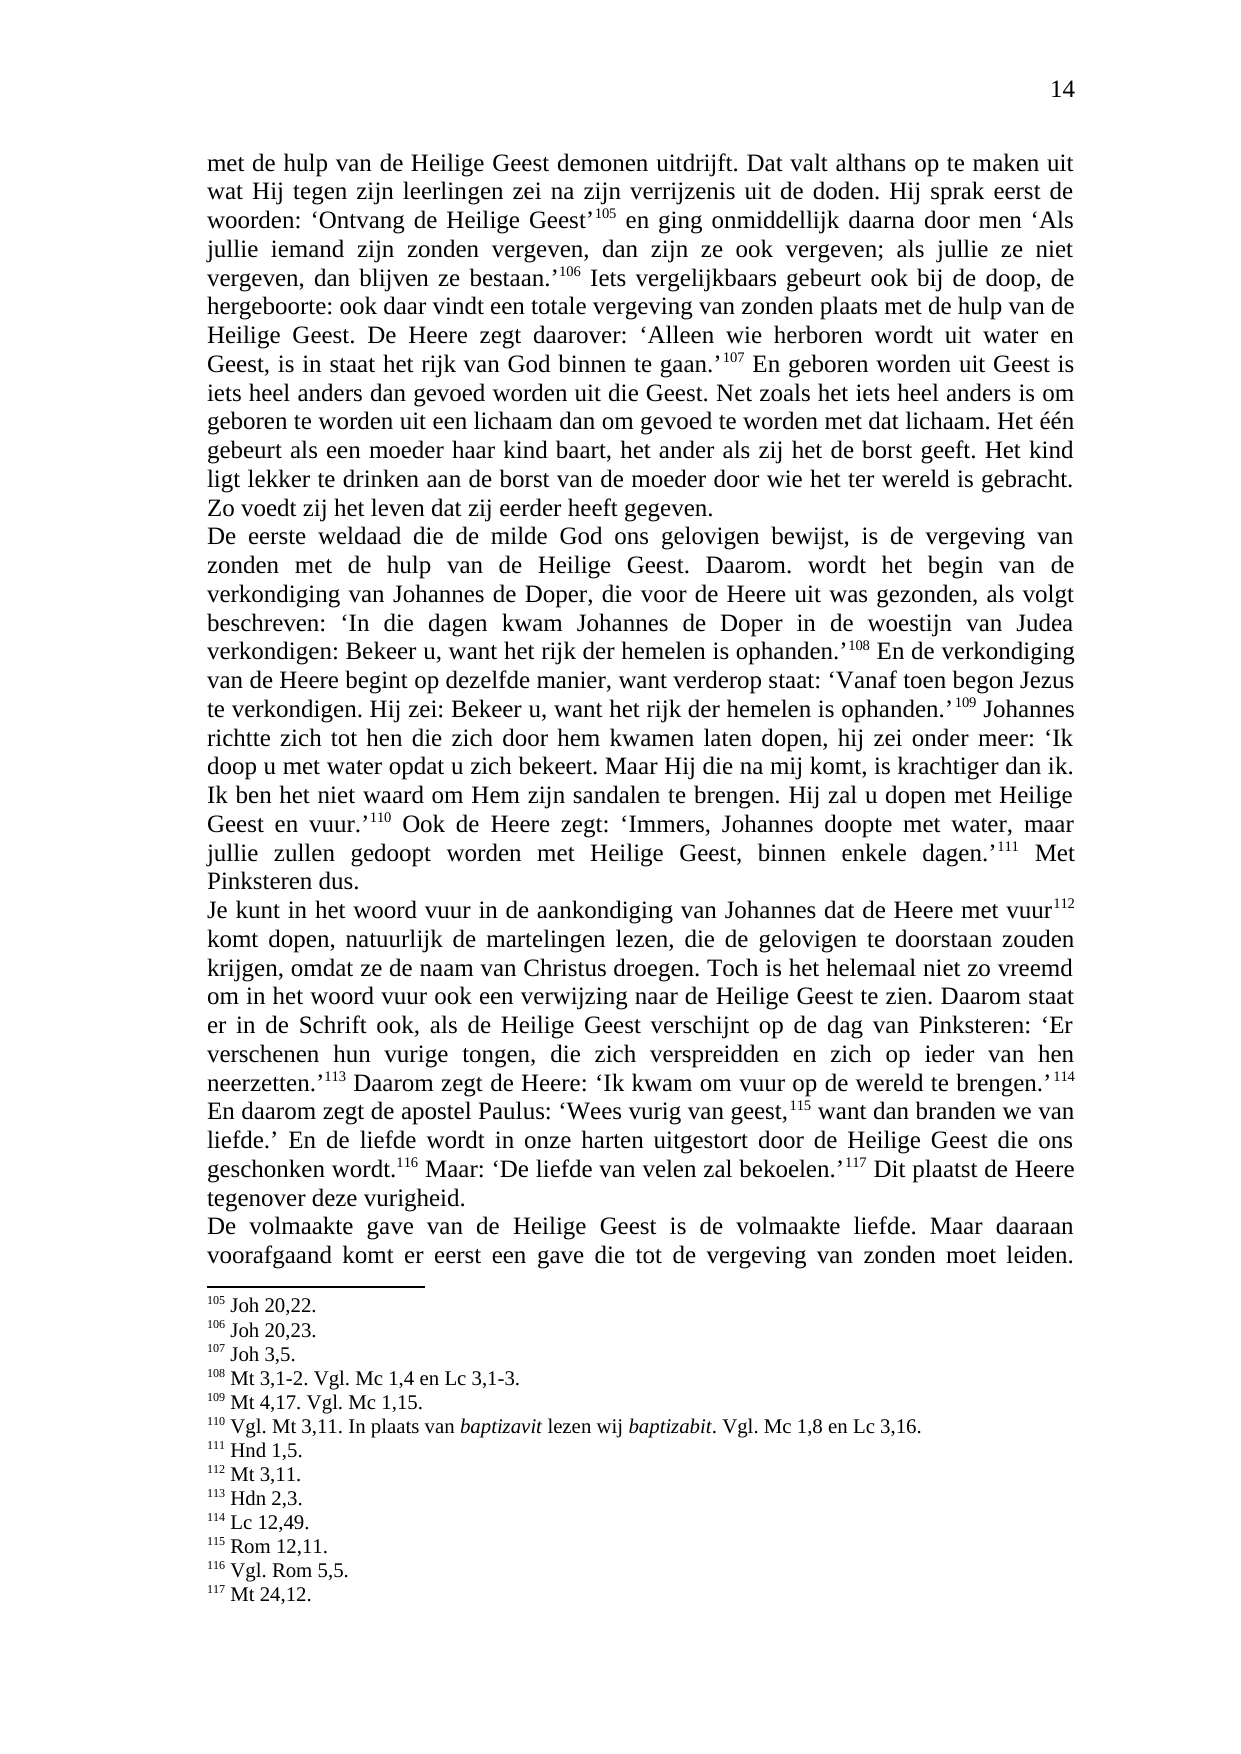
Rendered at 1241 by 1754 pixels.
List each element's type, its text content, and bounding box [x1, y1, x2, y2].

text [207, 148, 1075, 521]
text De eerste weldaad die de milde God ons gelovigen bewijst, is de vergeving van zonden met de hulp van de Heilige Geest. Daarom. wordt het begin van de verkondiging van Johannes de Doper, die voor de Heere uit was gezonden, als volgt beschreven: ‘In die dagen kwam Johannes de Doper in de woestijn van Judea verkondigen: Bekeer u, want het rijk der hemelen is ophanden.’ En de verkondiging van de Heere begint op dezelfde manier, want verderop staat: ‘Vanaf toen begon Jezus te verkondigen. Hij zei: Bekeer u, want het rijk der hemelen is ophanden.’ Johannes richtte zich tot hen die zich door hem kwamen laten dopen, hij zei onder meer: ‘Ik doop u met water opdat u zich bekeert. Maar Hij die na mij komt, is krachtiger dan ik. Ik ben het niet waard om Hem zijn sandalen te brengen. Hij zal u dopen met Heilige Geest en vuur.’ Ook de Heere zegt: ‘Immers, Johannes doopte met water, maar jullie zullen gedoopt worden met Heilige Geest, binnen enkele dagen.’ Met Pinksteren dus. [207, 521, 1075, 895]
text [207, 1211, 1075, 1269]
text Je kunt in het woord vuur in de aankondiging van Johannes dat de Heere met vuur komt dopen, natuurlijk de martelingen lezen, die de gelovigen te doorstaan zouden krijgen, omdat ze de naam van Christus droegen. Toch is het helemaal niet zo vreemd om in het woord vuur ook een verwijzing naar de Heilige Geest te zien. Daarom staat er in de Schrift ook, als de Heilige Geest verschijnt op de dag van Pinksteren: ‘Er verschenen hun vurige tongen, die zich verspreidden en zich op ieder van hen neerzetten.’ Daarom zegt de Heere: ‘Ik kwam om vuur op de wereld te brengen.’ En daarom zegt de apostel Paulus: ‘Wees vurig van geest, want dan branden we van liefde.’ En de liefde wordt in onze harten uitgestort door de Heilige Geest die ons geschonken wordt. Maar: ‘De liefde van velen zal bekoelen.’ Dit plaatst de Heere tegenover deze vurigheid. [207, 895, 1075, 1211]
